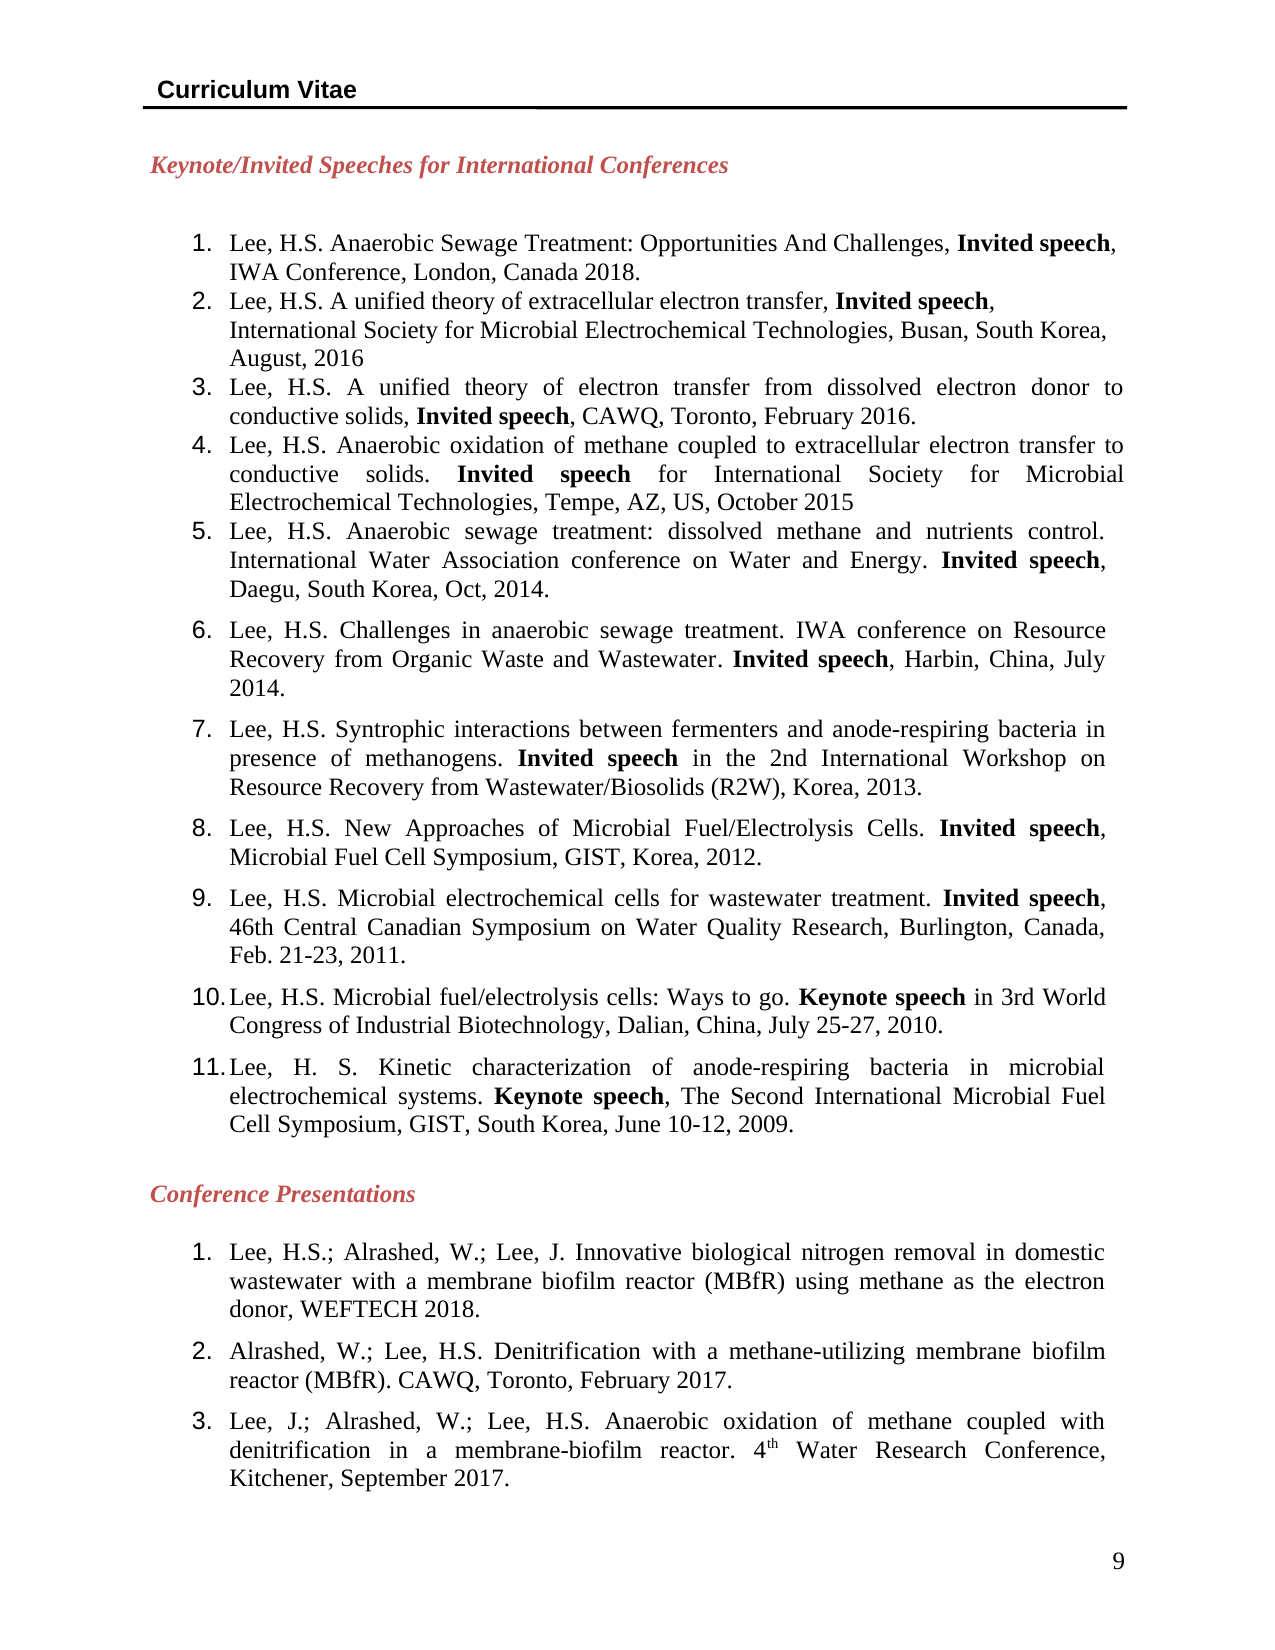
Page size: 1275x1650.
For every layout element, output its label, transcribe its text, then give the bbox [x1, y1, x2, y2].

list Lee, H.S. Microbial electrochemical cells for wastewater treatment. Invited speech, 46th Central Canadian Symposium on Water Quality Research, Burlington, Canada, Feb. 21-23, 2011. [192, 883, 1106, 969]
list Lee, H. S. Kinetic characterization of anode-respiring bacteria in microbial electrochemical systems. Keynote speech, The Second International Microbial Fuel Cell Symposium, GIST, South Korea, June 10-12, 2009. [192, 1052, 1106, 1138]
list Lee, H.S. Microbial fuel/electrolysis cells: Ways to go. Keynote speech in 3rd World Congress of Industrial Biotechnology, Dalian, China, July 25-27, 2010. [192, 982, 1106, 1039]
list Lee, J.; Alrashed, W.; Lee, H.S. Anaerobic oxidation of methane coupled with denitrification in a membrane-biofilm reactor. 4th Water Research Conference, Kitchener, September 2017. [192, 1406, 1106, 1492]
list Lee, H.S. A unified theory of extracellular electron transfer, Invited speech, International Society for Microbial Electrochemical Technologies, Busan, South Korea, August, 2016 [192, 286, 1125, 372]
list Lee, H.S. Anaerobic Sewage Treatment: Opportunities And Challenges, Invited speech, IWA Conference, London, Canada 2018. [192, 228, 1125, 286]
list Lee, H.S. A unified theory of electron transfer from dissolved electron donor to conductive solids, Invited speech, CAWQ, Toronto, February 2016. [192, 372, 1125, 430]
text Conference Presentations [150, 1179, 1125, 1208]
list Alrashed, W.; Lee, H.S. Denitrification with a methane-utilizing membrane biofilm reactor (MBfR). CAWQ, Toronto, February 2017. [192, 1336, 1106, 1393]
list Lee, H.S. Anaerobic sewage treatment: dissolved methane and nutrients control. International Water Association conference on Water and Energy. Invited speech, Daegu, South Korea, Oct, 2014. [192, 516, 1106, 603]
list Lee, H.S. Challenges in anaerobic sewage treatment. IWA conference on Resource Recovery from Organic Waste and Wastewater. Invited speech, Harbin, China, July 2014. [192, 615, 1106, 701]
list Lee, H.S. Anaerobic oxidation of methane coupled to extracellular electron transfer to conductive solids. Invited speech for International Society for Microbial Electrochemical Technologies, Tempe, AZ, US, October 2015 [192, 430, 1125, 516]
list Lee, H.S. New Approaches of Microbial Fuel/Electrolysis Cells. Invited speech, Microbial Fuel Cell Symposium, GIST, Korea, 2012. [192, 813, 1106, 870]
text Keynote/Invited Speeches for International Conferences [150, 150, 1144, 179]
list Lee, H.S.; Alrashed, W.; Lee, J. Innovative biological nitrogen removal in domestic wastewater with a membrane biofilm reactor (MBfR) using methane as the electron donor, WEFTECH 2018. [192, 1237, 1106, 1323]
list Lee, H.S. Syntrophic interactions between fermenters and anode-respiring bacteria in presence of methanogens. Invited speech in the 2nd International Workshop on Resource Recovery from Wastewater/Biosolids (R2W), Korea, 2013. [192, 714, 1106, 800]
